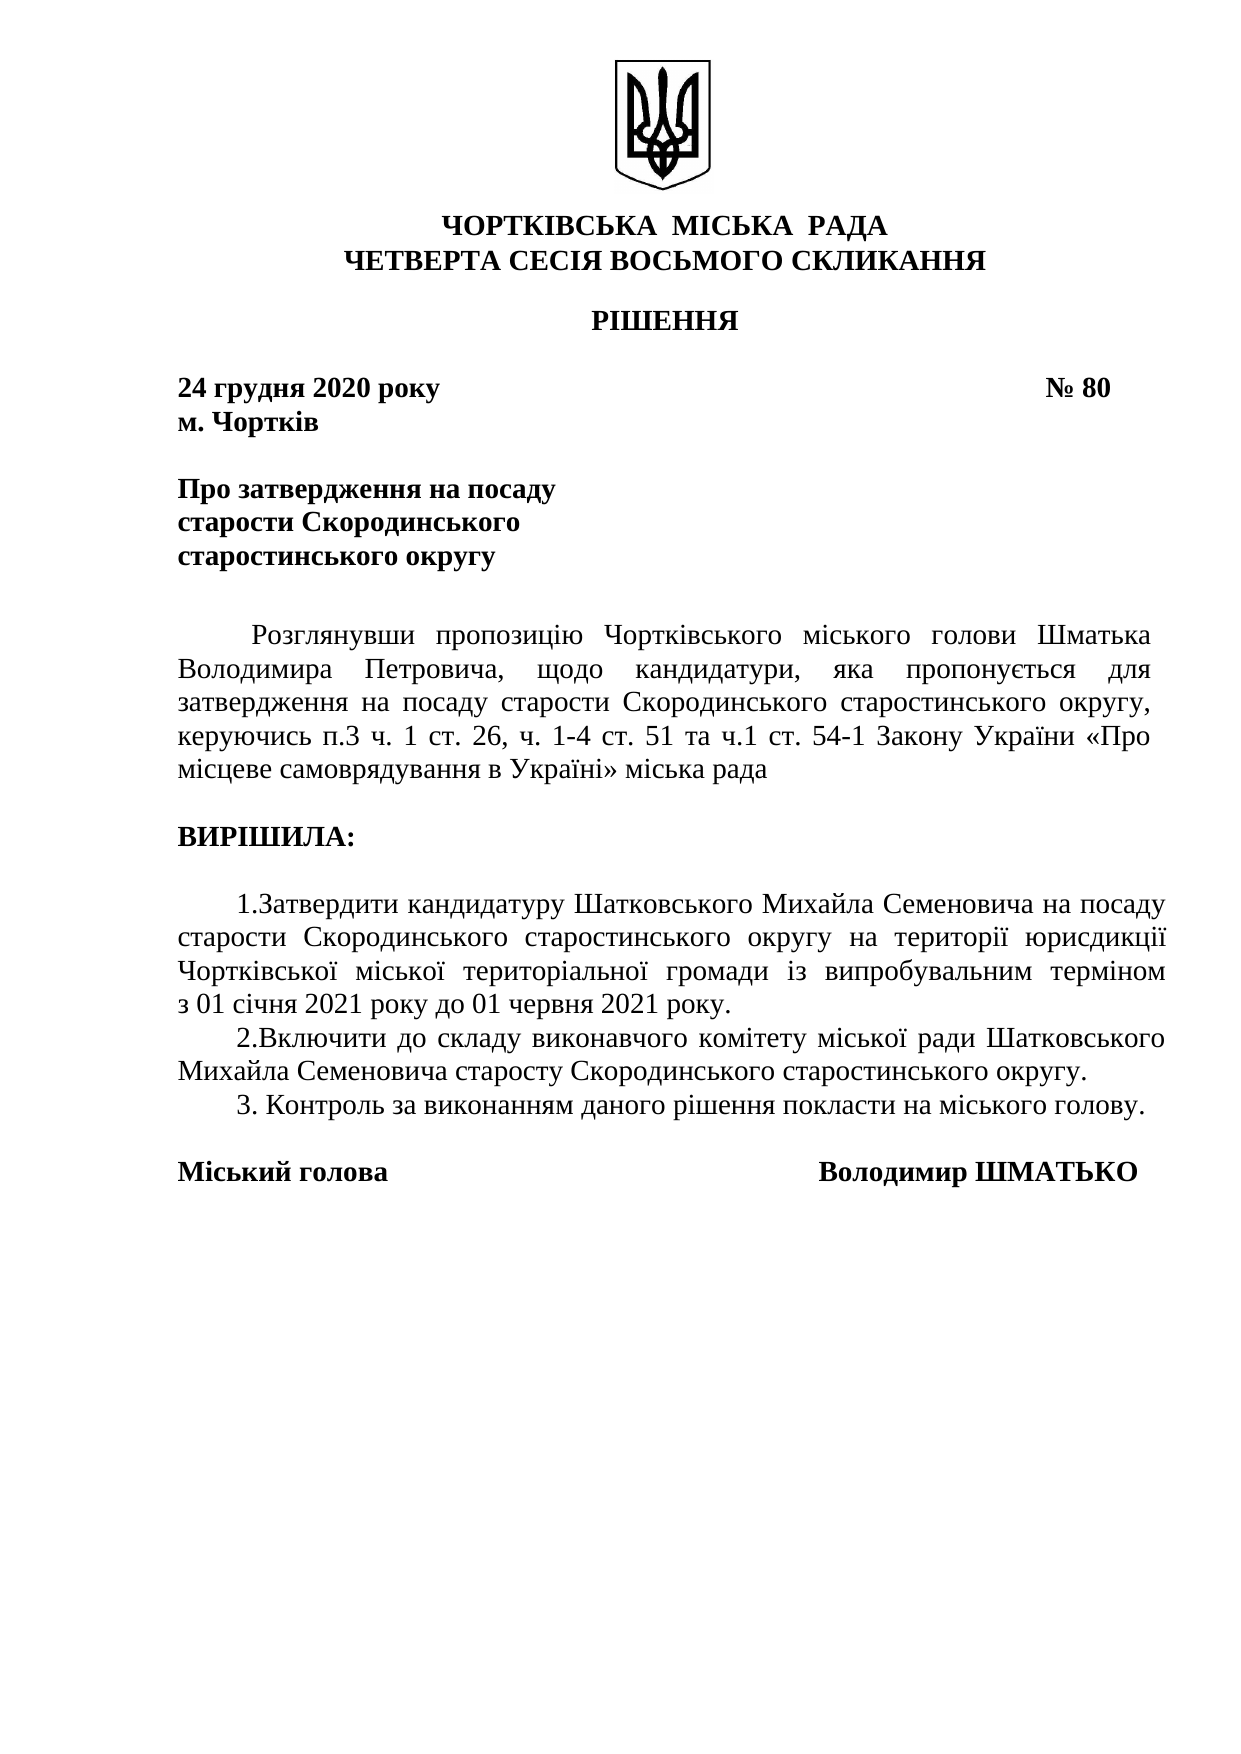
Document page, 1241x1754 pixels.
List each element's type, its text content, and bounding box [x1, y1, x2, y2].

text Розглянувши пропозицію Чортківського міського голови Шматька Володимира Петровича, щодо кандидатури, яка пропонується для затвердження на посаду старости Скородинського старостинського округу, керуючись п.3 ч. 1 ст. 26, ч. 1-4 ст. 51 та ч.1 ст. 54-1 Закону України «Про місцеве самоврядування в Україні» міська рада [177, 617, 1152, 785]
text старостинського округу [177, 538, 1152, 571]
text 1.Затвердити кандидатуру Шатковського Михайла Семеновича на посаду старости Скородинського старостинського округу на території юрисдикції Чортківської міської територіальної громади із випробувальним терміном з 01 січня 2021 року до 01 червня 2021 року. [177, 886, 1167, 1020]
text 24 грудня 2020 року № 80 [177, 370, 1152, 404]
text старости Скородинського [177, 504, 1152, 538]
text Про затвердження на посаду [177, 471, 1152, 504]
text ВИРІШИЛА: [177, 819, 1167, 852]
text 2.Включити до складу виконавчого комітету міської ради Шатковського Михайла Семеновича старосту Скородинського старостинського округу. [177, 1020, 1167, 1087]
text Міський голова Володимир ШМАТЬКО [177, 1154, 1167, 1188]
text ЧОРТКІВСЬКА МІСЬКА РАДА [177, 208, 1152, 242]
picture [614, 59, 714, 194]
text 3. Контроль за виконанням даного рішення покласти на міського голову. [177, 1087, 1167, 1121]
text ЧЕТВЕРТА СЕСІЯ ВОСЬМОГО СКЛИКАННЯ [177, 243, 1152, 277]
text РІШЕННЯ [177, 303, 1152, 337]
text м. Чортків [177, 404, 1152, 437]
